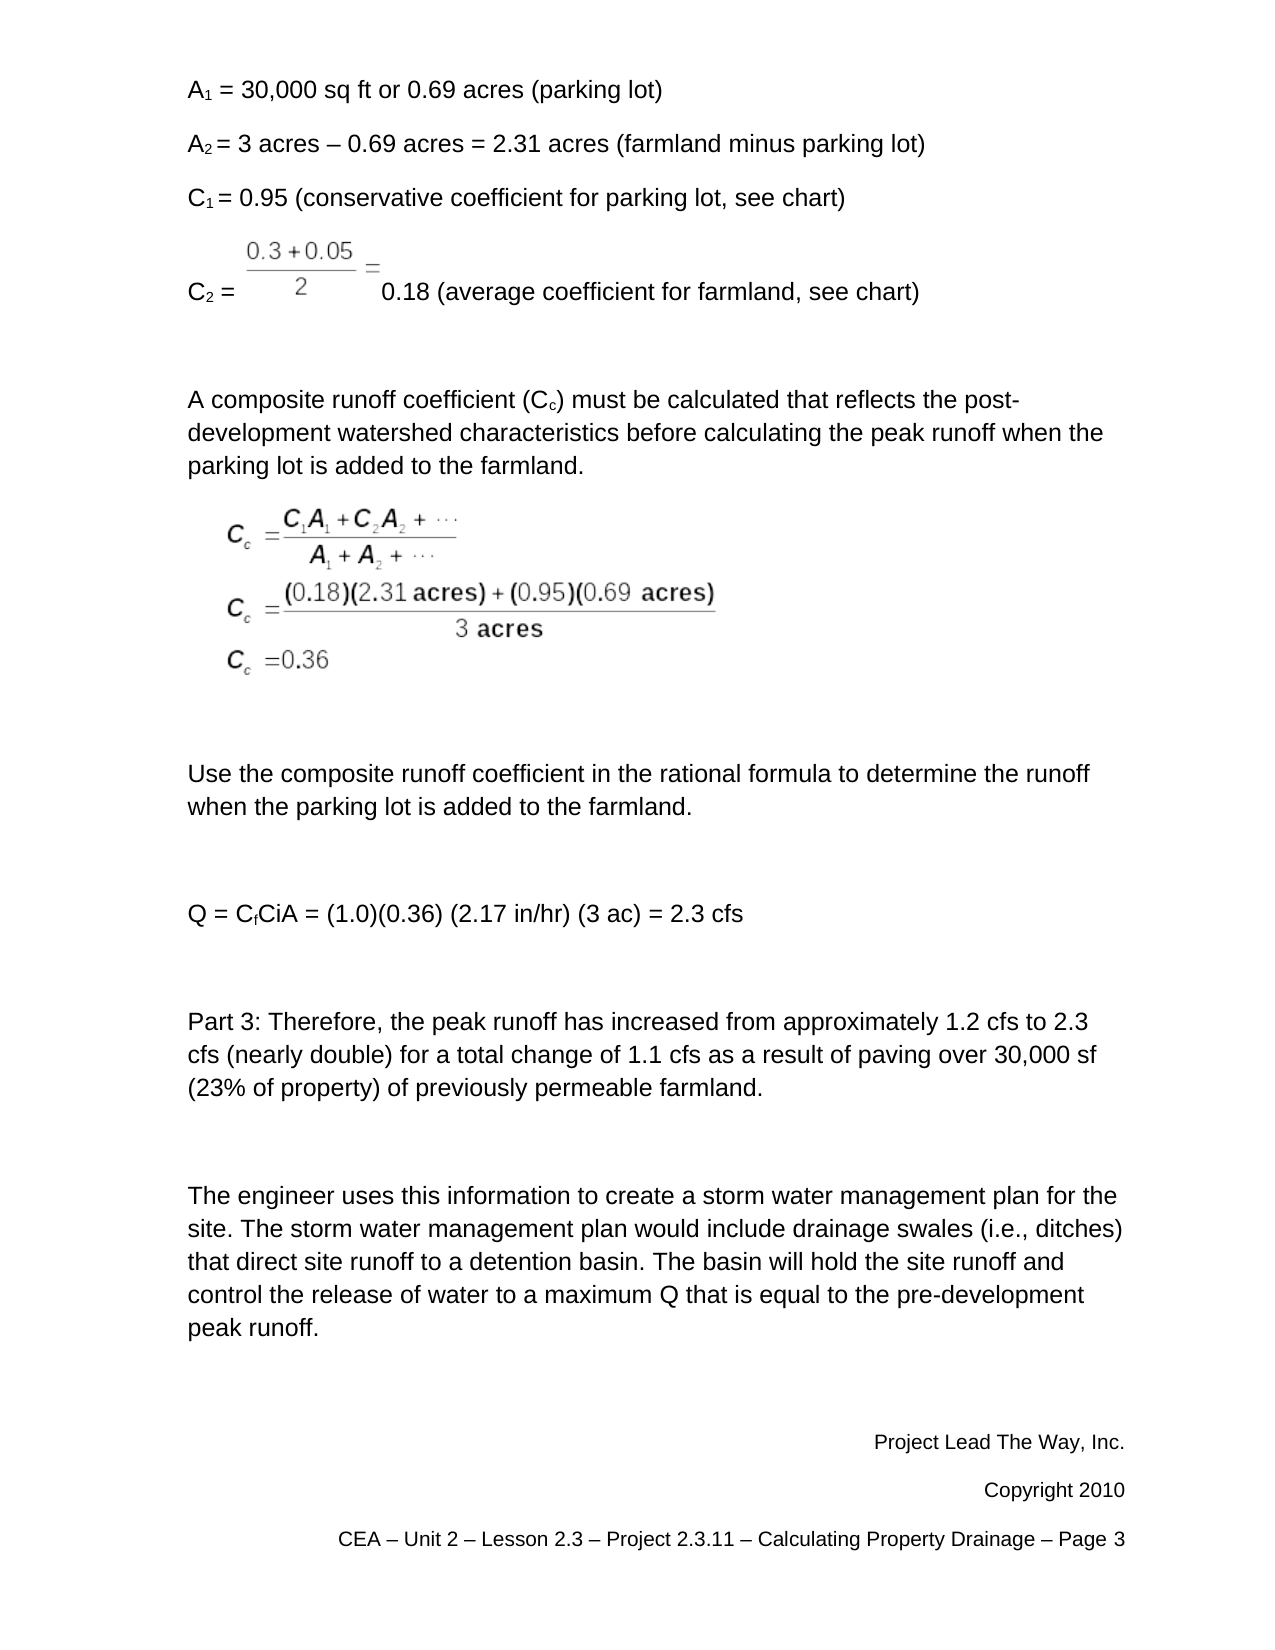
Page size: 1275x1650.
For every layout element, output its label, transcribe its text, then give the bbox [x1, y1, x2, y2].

text Q = CfCiA = (1.0)(0.36) (2.17 in/hr) (3 ac) = 2.3 cfs [187, 899, 1125, 928]
text A composite runoff coefficient (Cc) must be calculated that reflects the post-development watershed characteristics before calculating the peak runoff when the parking lot is added to the farmland. [187, 385, 1125, 480]
text A2 = 3 acres – 0.69 acres = 2.31 acres (farmland minus parking lot) [187, 129, 1125, 158]
text A1 = 30,000 sq ft or 0.69 acres (parking lot) [187, 75, 1125, 104]
text Part 3: Therefore, the peak runoff has increased from approximately 1.2 cfs to 2.3 cfs (nearly double) for a total change of 1.1 cfs as a result of paving over 30,000 sf (23% of property) of previously permeable farmland. [187, 1007, 1125, 1102]
text C1 = 0.95 (conservative coefficient for parking lot, see chart) [187, 183, 1125, 211]
text The engineer uses this information to create a storm water management plan for the site. The storm water management plan would include drainage swales (i.e., ditches) that direct site runoff to a detention basin. The basin will hold the site runoff and control the release of water to a maximum Q that is equal to the pre-development peak runoff. [187, 1181, 1125, 1342]
text C2 = 0.18 (average coefficient for farmland, see chart) [187, 237, 1125, 306]
text Use the composite runoff coefficient in the rational formula to determine the runoff when the parking lot is added to the farmland. [187, 759, 1125, 821]
